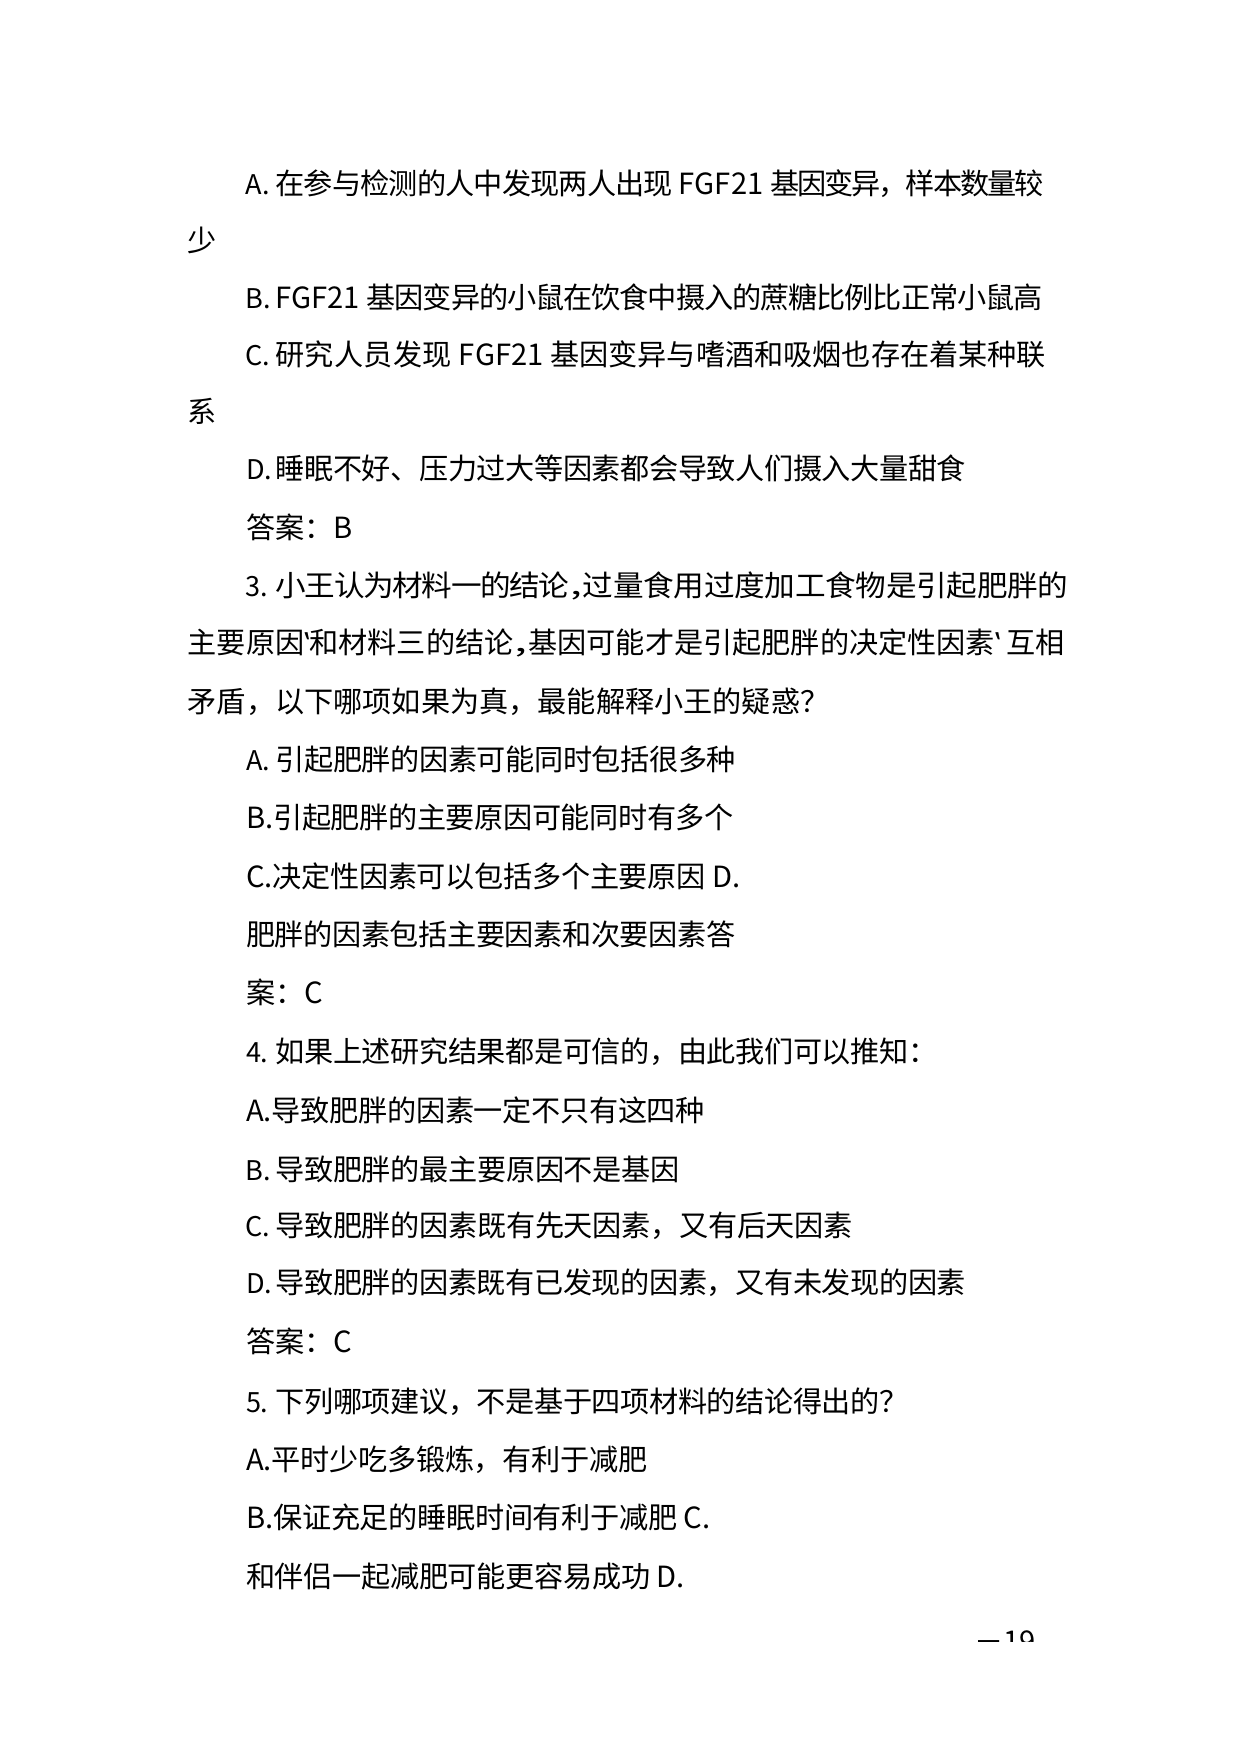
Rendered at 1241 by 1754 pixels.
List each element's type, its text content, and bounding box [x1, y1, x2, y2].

list 睡眠不好、压力过大等因素都会导致人们摄入大量甜食答案：B [246, 446, 975, 546]
list 小王认为材料一的结论‚过量食用过度加工食物是引起肥胖的 [246, 563, 1098, 605]
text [246, 1495, 713, 1596]
list 下列哪项建议，不是基于四项材料的结论得出的？ A.平时少吃多锻炼，有利于减肥 [246, 1378, 917, 1479]
text 系 [187, 389, 1098, 431]
list 在参与检测的人中发现两人出现 FGF21 基因变异，样本数量较 [246, 161, 1098, 203]
list 导致肥胖的因素既有先天因素，又有后天因素 [246, 1203, 1098, 1245]
list 如果上述研究结果都是可信的，由此我们可以推知： A.导致肥胖的因素一定不只有这四种 [246, 1029, 946, 1130]
text 主要原因‛和材料三的结论‚基因可能才是引起肥胖的决定性因素‛ 互相矛盾，以下哪项如果为真，最能解释小王的疑惑？ [187, 620, 1068, 720]
list 引起肥胖的因素可能同时包括很多种B.引起肥胖的主要原因可能同时有多个C.决定性因素可以包括多个主要原因 D.肥胖的因素包括主要因素和次要因素答案：C [246, 737, 742, 1012]
list 导致肥胖的因素既有已发现的因素，又有未发现的因素答案：C [246, 1260, 975, 1361]
list 研究人员发现 FGF21 基因变异与嗜酒和吸烟也存在着某种联 [246, 332, 1098, 374]
list 导致肥胖的最主要原因不是基因 [246, 1146, 1098, 1188]
text 少 [187, 218, 1098, 260]
list FGF21 基因变异的小鼠在饮食中摄入的蔗糖比例比正常小鼠高 [246, 275, 1098, 317]
